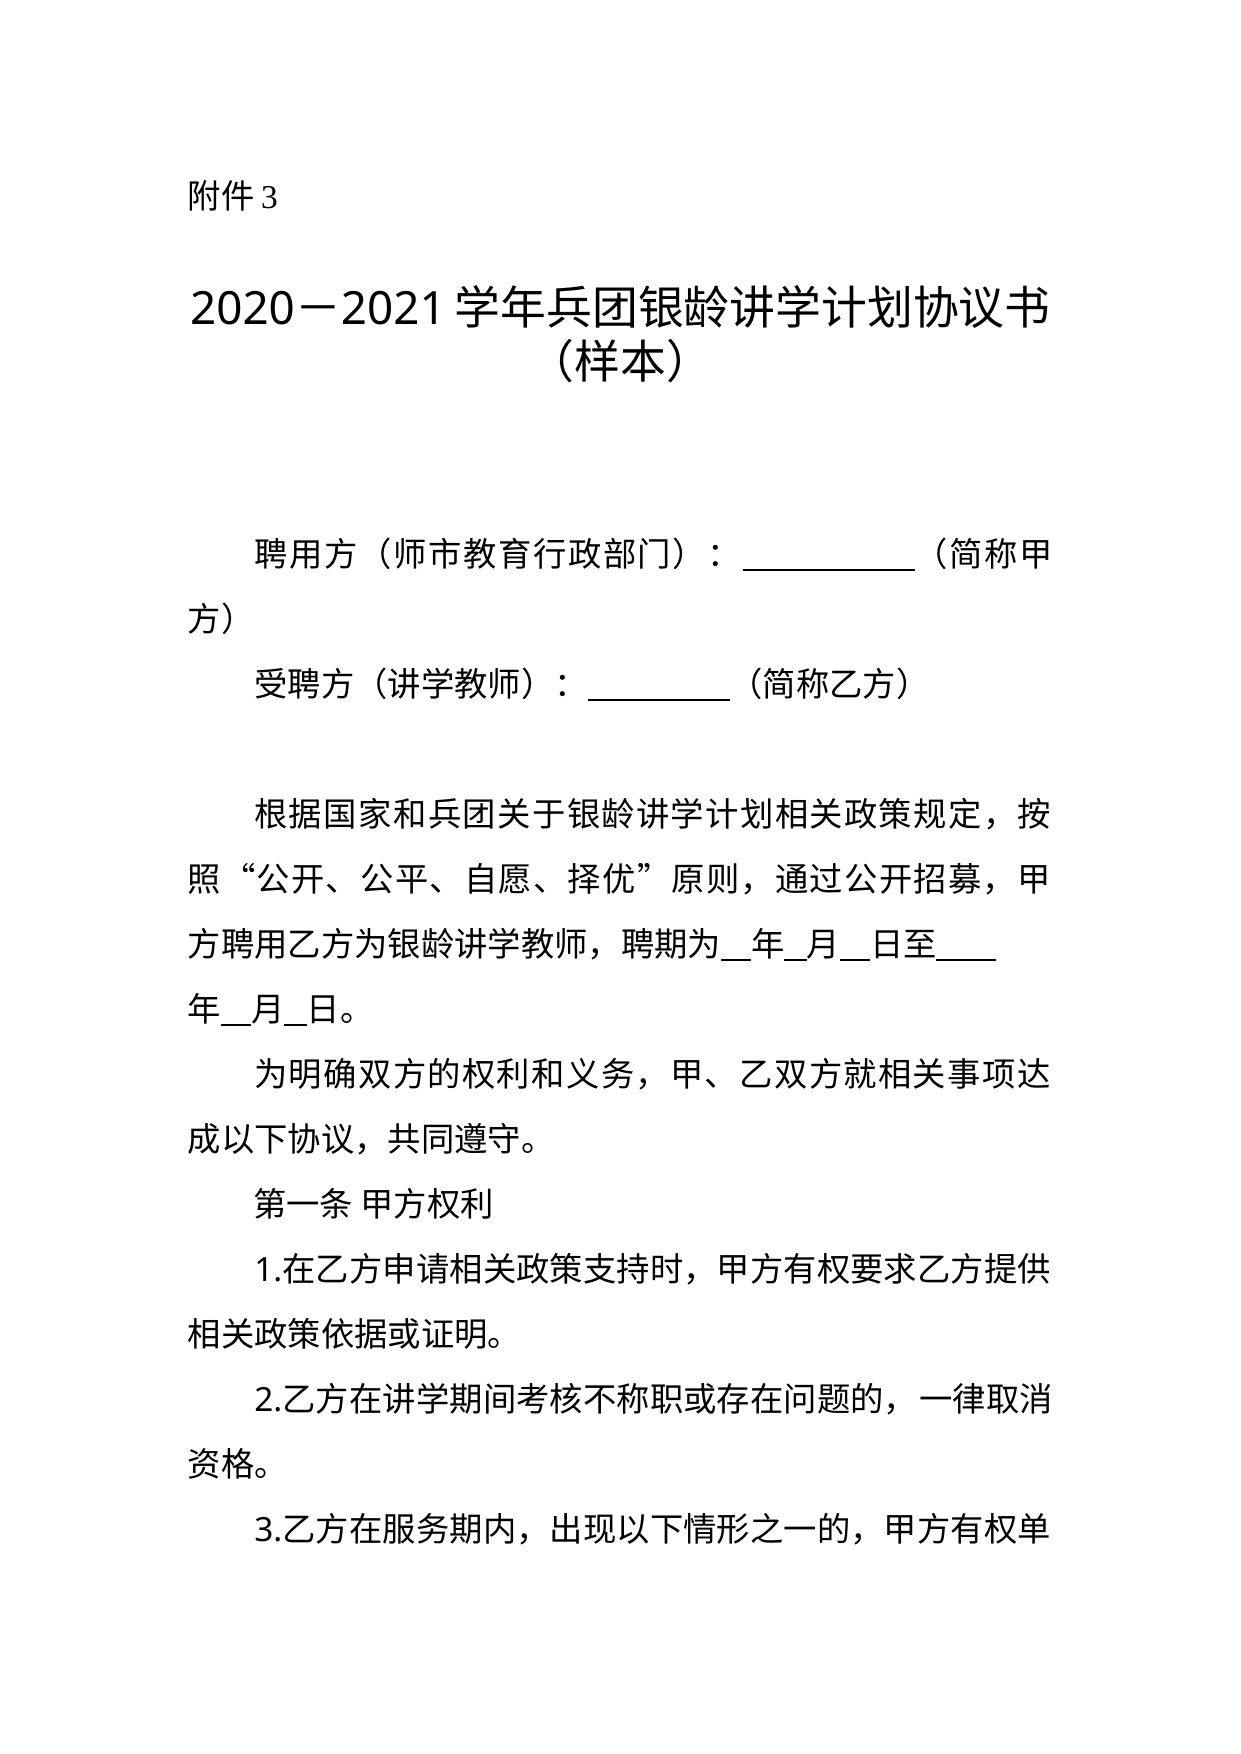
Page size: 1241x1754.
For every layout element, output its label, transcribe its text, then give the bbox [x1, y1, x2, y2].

text 第一条 甲方权利 [187, 1169, 1053, 1234]
text 1.在乙方申请相关政策支持时，甲方有权要求乙方提供相关政策依据或证明。 [187, 1234, 1053, 1364]
text 根据国家和兵团关于银龄讲学计划相关政策规定，按照“公开、公平、自愿、择优”原则，通过公开招募，甲方聘用乙方为银龄讲学教师，聘期为 年 月 日至 [187, 779, 1053, 974]
text 2.乙方在讲学期间考核不称职或存在问题的，一律取消资格。 [187, 1364, 1053, 1494]
text 为明确双方的权利和义务，甲、乙双方就相关事项达成以下协议，共同遵守。 [187, 1039, 1053, 1169]
text （样本） [187, 335, 1053, 389]
text 受聘方（讲学教师）： （简称乙方） [187, 649, 1053, 714]
text 2020－2021学年兵团银龄讲学计划协议书 [187, 281, 1053, 335]
text 附件3 [187, 162, 1053, 227]
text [187, 1494, 1053, 1559]
text 年 月 日。 [187, 974, 1053, 1039]
text 聘用方（师市教育行政部门）： （简称甲方） [187, 519, 1053, 649]
